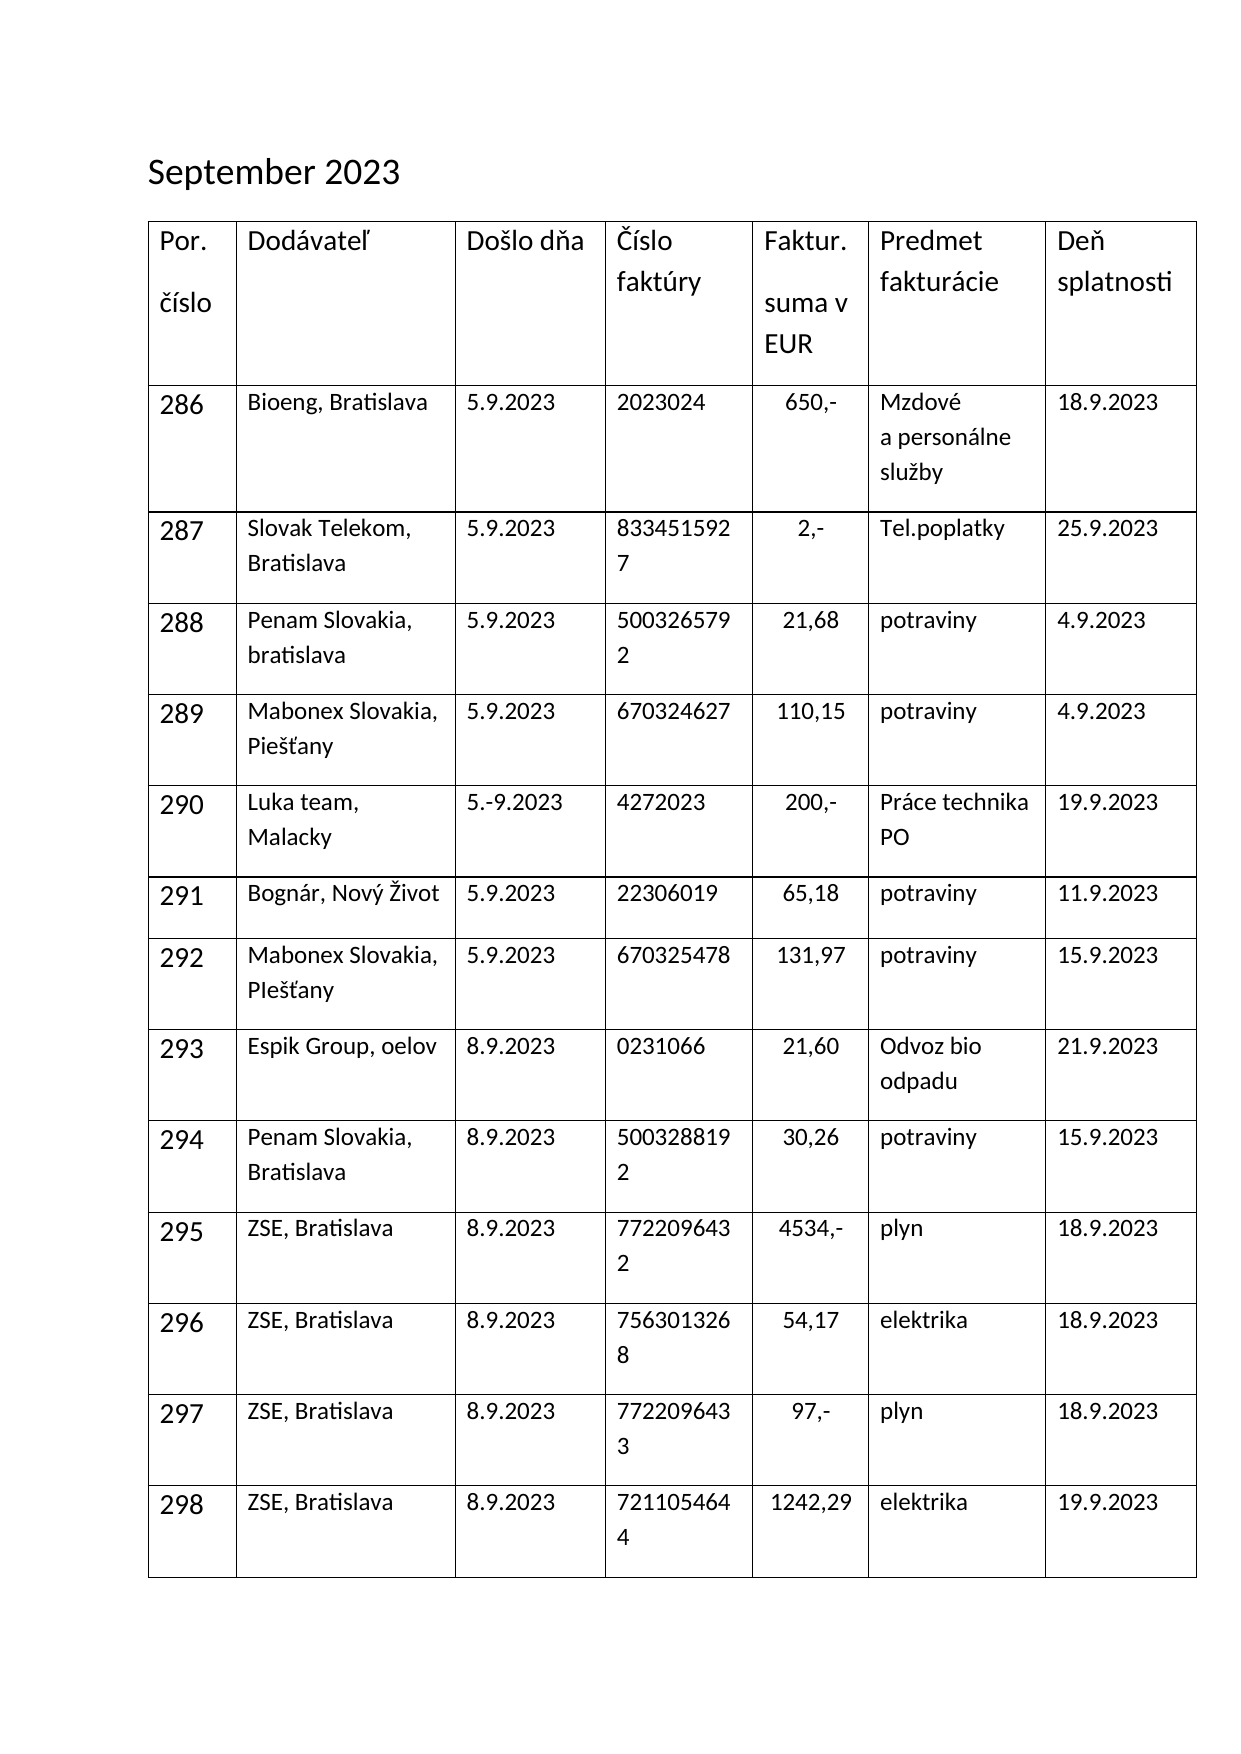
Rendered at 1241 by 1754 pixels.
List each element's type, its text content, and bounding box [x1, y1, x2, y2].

table_cell 4.9.2023 [1046, 695, 1196, 785]
table_cell 7722096433 [606, 1395, 752, 1485]
table_cell 65,18 [753, 878, 868, 938]
table_cell 200,- [753, 786, 868, 876]
table_cell 8.9.2023 [456, 1030, 605, 1120]
table_cell 97,- [753, 1395, 868, 1485]
table_cell ZSE, Bratislava [237, 1213, 455, 1303]
table_cell 288 [149, 604, 236, 694]
table_cell 286 [149, 386, 236, 511]
table_header Faktur. suma v EUR [753, 222, 868, 385]
table_cell 5003288192 [606, 1121, 752, 1212]
table_cell 292 [149, 939, 236, 1029]
table_cell Luka team, Malacky [237, 786, 455, 876]
table_header Predmet fakturácie [869, 222, 1045, 385]
table_cell 18.9.2023 [1046, 1395, 1196, 1485]
table_cell Tel.poplatky [869, 513, 1045, 603]
table_cell 8.9.2023 [456, 1486, 605, 1577]
table_cell 5.-9.2023 [456, 786, 605, 876]
table_cell Bognár, Nový Život [237, 878, 455, 938]
table_cell elektrika [869, 1304, 1045, 1394]
table_cell 15.9.2023 [1046, 939, 1196, 1029]
table_cell 15.9.2023 [1046, 1121, 1196, 1212]
table_cell 5.9.2023 [456, 878, 605, 938]
table_cell 8.9.2023 [456, 1213, 605, 1303]
table_cell 18.9.2023 [1046, 1304, 1196, 1394]
table_cell 2,- [753, 513, 868, 603]
table_cell 297 [149, 1395, 236, 1485]
table_cell ZSE, Bratislava [237, 1395, 455, 1485]
table_cell 294 [149, 1121, 236, 1212]
table_cell potraviny [869, 1121, 1045, 1212]
table_cell 5.9.2023 [456, 604, 605, 694]
table_cell 110,15 [753, 695, 868, 785]
table_cell 5.9.2023 [456, 513, 605, 603]
table_cell 1242,29 [753, 1486, 868, 1577]
table_cell 0231066 [606, 1030, 752, 1120]
table_cell plyn [869, 1395, 1045, 1485]
table_cell 8.9.2023 [456, 1121, 605, 1212]
table_cell Mabonex Slovakia, PIešťany [237, 939, 455, 1029]
table_cell 5.9.2023 [456, 939, 605, 1029]
table_cell 5.9.2023 [456, 386, 605, 511]
table_cell 296 [149, 1304, 236, 1394]
table_cell plyn [869, 1213, 1045, 1303]
table_header Došlo dňa [456, 222, 605, 385]
table_cell 289 [149, 695, 236, 785]
table_cell 7722096432 [606, 1213, 752, 1303]
table_cell 2023024 [606, 386, 752, 511]
table_cell 290 [149, 786, 236, 876]
table_header Por. číslo [149, 222, 236, 385]
table_cell 295 [149, 1213, 236, 1303]
table_cell 131,97 [753, 939, 868, 1029]
table_cell 30,26 [753, 1121, 868, 1212]
table_cell 19.9.2023 [1046, 1486, 1196, 1577]
table_cell ZSE, Bratislava [237, 1304, 455, 1394]
table_cell 5.9.2023 [456, 695, 605, 785]
table_cell 7211054644 [606, 1486, 752, 1577]
table_cell 11.9.2023 [1046, 878, 1196, 938]
table_cell potraviny [869, 604, 1045, 694]
table_cell 4.9.2023 [1046, 604, 1196, 694]
table_header Číslo faktúry [606, 222, 752, 385]
table_cell 4272023 [606, 786, 752, 876]
table_cell elektrika [869, 1486, 1045, 1577]
table_cell 25.9.2023 [1046, 513, 1196, 603]
table_cell ZSE, Bratislava [237, 1486, 455, 1577]
table_cell 4534,- [753, 1213, 868, 1303]
table_cell 18.9.2023 [1046, 1213, 1196, 1303]
table_cell potraviny [869, 939, 1045, 1029]
table_cell 21,60 [753, 1030, 868, 1120]
table_cell Slovak Telekom, Bratislava [237, 513, 455, 603]
table_cell 8334515927 [606, 513, 752, 603]
table_header Deň splatnosti [1046, 222, 1196, 385]
table_cell 287 [149, 513, 236, 603]
table_header Dodávateľ [237, 222, 455, 385]
table_cell 650,- [753, 386, 868, 511]
table_cell 8.9.2023 [456, 1395, 605, 1485]
table_cell Mabonex Slovakia, Piešťany [237, 695, 455, 785]
table_cell 670324627 [606, 695, 752, 785]
table_cell 19.9.2023 [1046, 786, 1196, 876]
table_cell 21.9.2023 [1046, 1030, 1196, 1120]
table_cell 54,17 [753, 1304, 868, 1394]
table_cell 21,68 [753, 604, 868, 694]
table_cell potraviny [869, 878, 1045, 938]
table_cell 293 [149, 1030, 236, 1120]
table_cell 8.9.2023 [456, 1304, 605, 1394]
table_cell Penam Slovakia, bratislava [237, 604, 455, 694]
table_cell 5003265792 [606, 604, 752, 694]
table_cell Odvoz bio odpadu [869, 1030, 1045, 1120]
table_cell Mzdové a personálne služby [869, 386, 1045, 511]
table_cell potraviny [869, 695, 1045, 785]
table_cell 7563013268 [606, 1304, 752, 1394]
table_cell 291 [149, 878, 236, 938]
table_cell 22306019 [606, 878, 752, 938]
table_cell Bioeng, Bratislava [237, 386, 455, 511]
text September 2023 [148, 148, 1093, 193]
table_cell 670325478 [606, 939, 752, 1029]
table_cell Penam Slovakia, Bratislava [237, 1121, 455, 1212]
table_cell Espik Group, oelov [237, 1030, 455, 1120]
table_cell 298 [149, 1486, 236, 1577]
table_cell Práce technika PO [869, 786, 1045, 876]
table_cell 18.9.2023 [1046, 386, 1196, 511]
